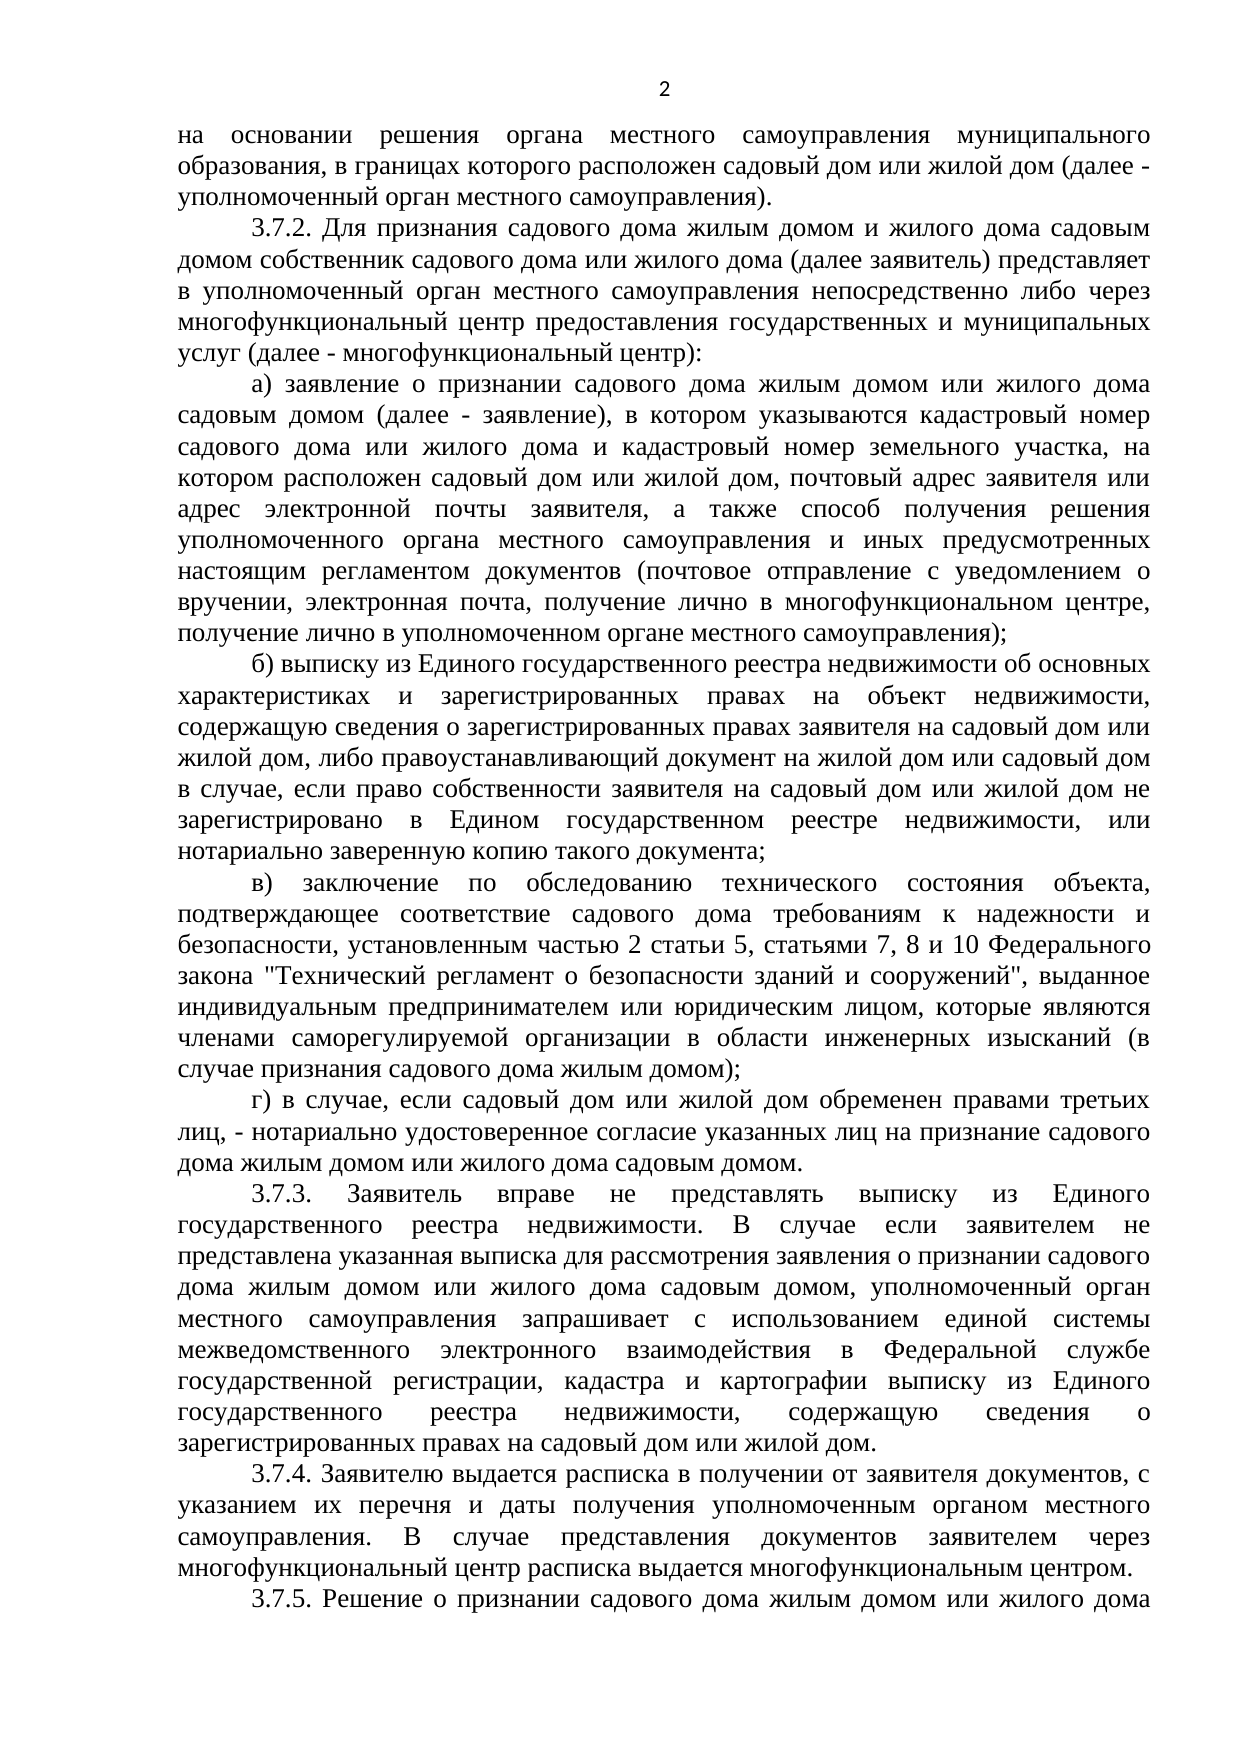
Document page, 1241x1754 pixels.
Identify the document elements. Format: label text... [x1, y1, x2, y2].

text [177, 118, 1152, 212]
text 3.7.4. Заявителю выдается расписка в получении от заявителя документов, с указанием их перечня и даты получения уполномоченным органом местного самоуправления. В случае представления документов заявителем через многофункциональный центр расписка выдается многофункциональным центром. [177, 1457, 1152, 1582]
text б) выписку из Единого государственного реестра недвижимости об основных характеристиках и зарегистрированных правах на объект недвижимости, содержащую сведения о зарегистрированных правах заявителя на садовый дом или жилой дом, либо правоустанавливающий документ на жилой дом или садовый дом в случае, если право собственности заявителя на садовый дом или жилой дом не зарегистрировано в Едином государственном реестре недвижимости, или нотариально заверенную копию такого документа; [177, 648, 1152, 866]
text в) заключение по обследованию технического состояния объекта, подтверждающее соответствие садового дома требованиям к надежности и безопасности, установленным частью 2 статьи 5, статьями 7, 8 и 10 Федерального закона "Технический регламент о безопасности зданий и сооружений", выданное индивидуальным предпринимателем или юридическим лицом, которые являются членами саморегулируемой организации в области инженерных изысканий (в случае признания садового дома жилым домом); [177, 866, 1152, 1084]
text г) в случае, если садовый дом или жилой дом обременен правами третьих лиц, - нотариально удостоверенное согласие указанных лиц на признание садового дома жилым домом или жилого дома садовым домом. [177, 1084, 1152, 1177]
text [177, 1582, 1152, 1613]
text а) заявление о признании садового дома жилым домом или жилого дома садовым домом (далее - заявление), в котором указываются кадастровый номер садового дома или жилого дома и кадастровый номер земельного участка, на котором расположен садовый дом или жилой дом, почтовый адрес заявителя или адрес электронной почты заявителя, а также способ получения решения уполномоченного органа местного самоуправления и иных предусмотренных настоящим регламентом документов (почтовое отправление с уведомлением о вручении, электронная почта, получение лично в многофункциональном центре, получение лично в уполномоченном органе местного самоуправления); [177, 367, 1152, 648]
text 3.7.2. Для признания садового дома жилым домом и жилого дома садовым домом собственник садового дома или жилого дома (далее заявитель) представляет в уполномоченный орган местного самоуправления непосредственно либо через многофункциональный центр предоставления государственных и муниципальных услуг (далее - многофункциональный центр): [177, 212, 1152, 367]
text 3.7.3. Заявитель вправе не представлять выписку из Единого государственного реестра недвижимости. В случае если заявителем не представлена указанная выписка для рассмотрения заявления о признании садового дома жилым домом или жилого дома садовым домом, уполномоченный орган местного самоуправления запрашивает с использованием единой системы межведомственного электронного взаимодействия в Федеральной службе государственной регистрации, кадастра и картографии выписку из Единого государственного реестра недвижимости, содержащую сведения о зарегистрированных правах на садовый дом или жилой дом. [177, 1177, 1152, 1457]
